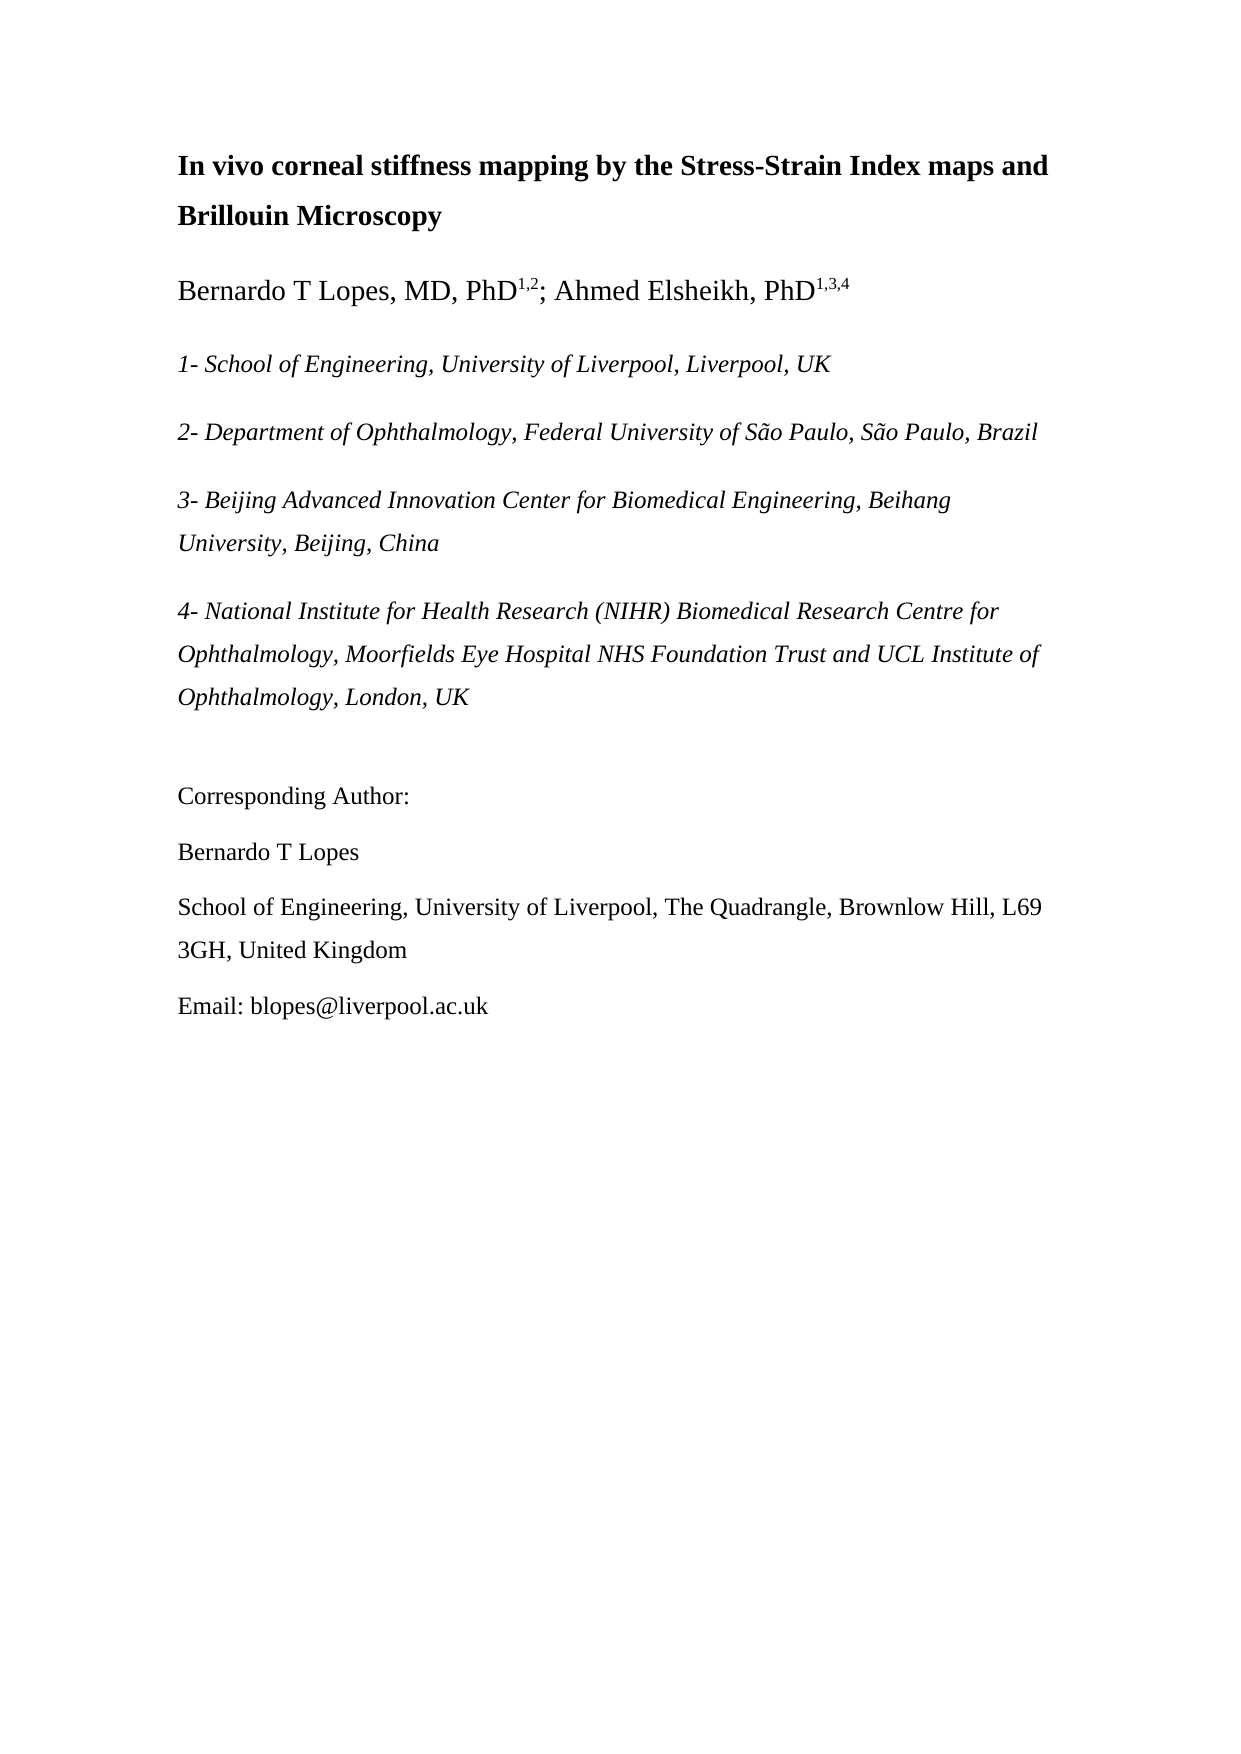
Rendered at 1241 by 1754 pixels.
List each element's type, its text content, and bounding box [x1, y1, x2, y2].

title Email: blopes@liverpool.ac.ukIn vivo corneal stiffness mapping by the Stress-Strain Index maps and Brillouin Microscopy [177, 991, 1063, 1020]
text 2- Department of Ophthalmology, Federal University of São Paulo, São Paulo, Brazil [177, 417, 1063, 446]
text 3- Beijing Advanced Innovation Center for Biomedical Engineering, Beihang University, Beijing, China [177, 485, 1063, 557]
text 1- School of Engineering, University of Liverpool, Liverpool, UK [177, 349, 1063, 377]
title In vivo corneal stiffness mapping by the Stress-Strain Index maps and Brillouin Microscopy [177, 148, 1063, 232]
text Bernardo T Lopes, MD, PhD1,2; Ahmed Elsheikh, PhD1,3,4 [177, 273, 1063, 307]
title Bernardo T Lopes [177, 837, 1063, 866]
text 4- National Institute for Health Research (NIHR) Biomedical Research Centre for Ophthalmology, Moorfields Eye Hospital NHS Foundation Trust and UCL Institute of Ophthalmology, London, UK [177, 596, 1063, 711]
title Corresponding Author: [177, 781, 1063, 810]
title School of Engineering, University of Liverpool, The Quadrangle, Brownlow Hill, L69 3GH, United Kingdom [177, 892, 1063, 964]
